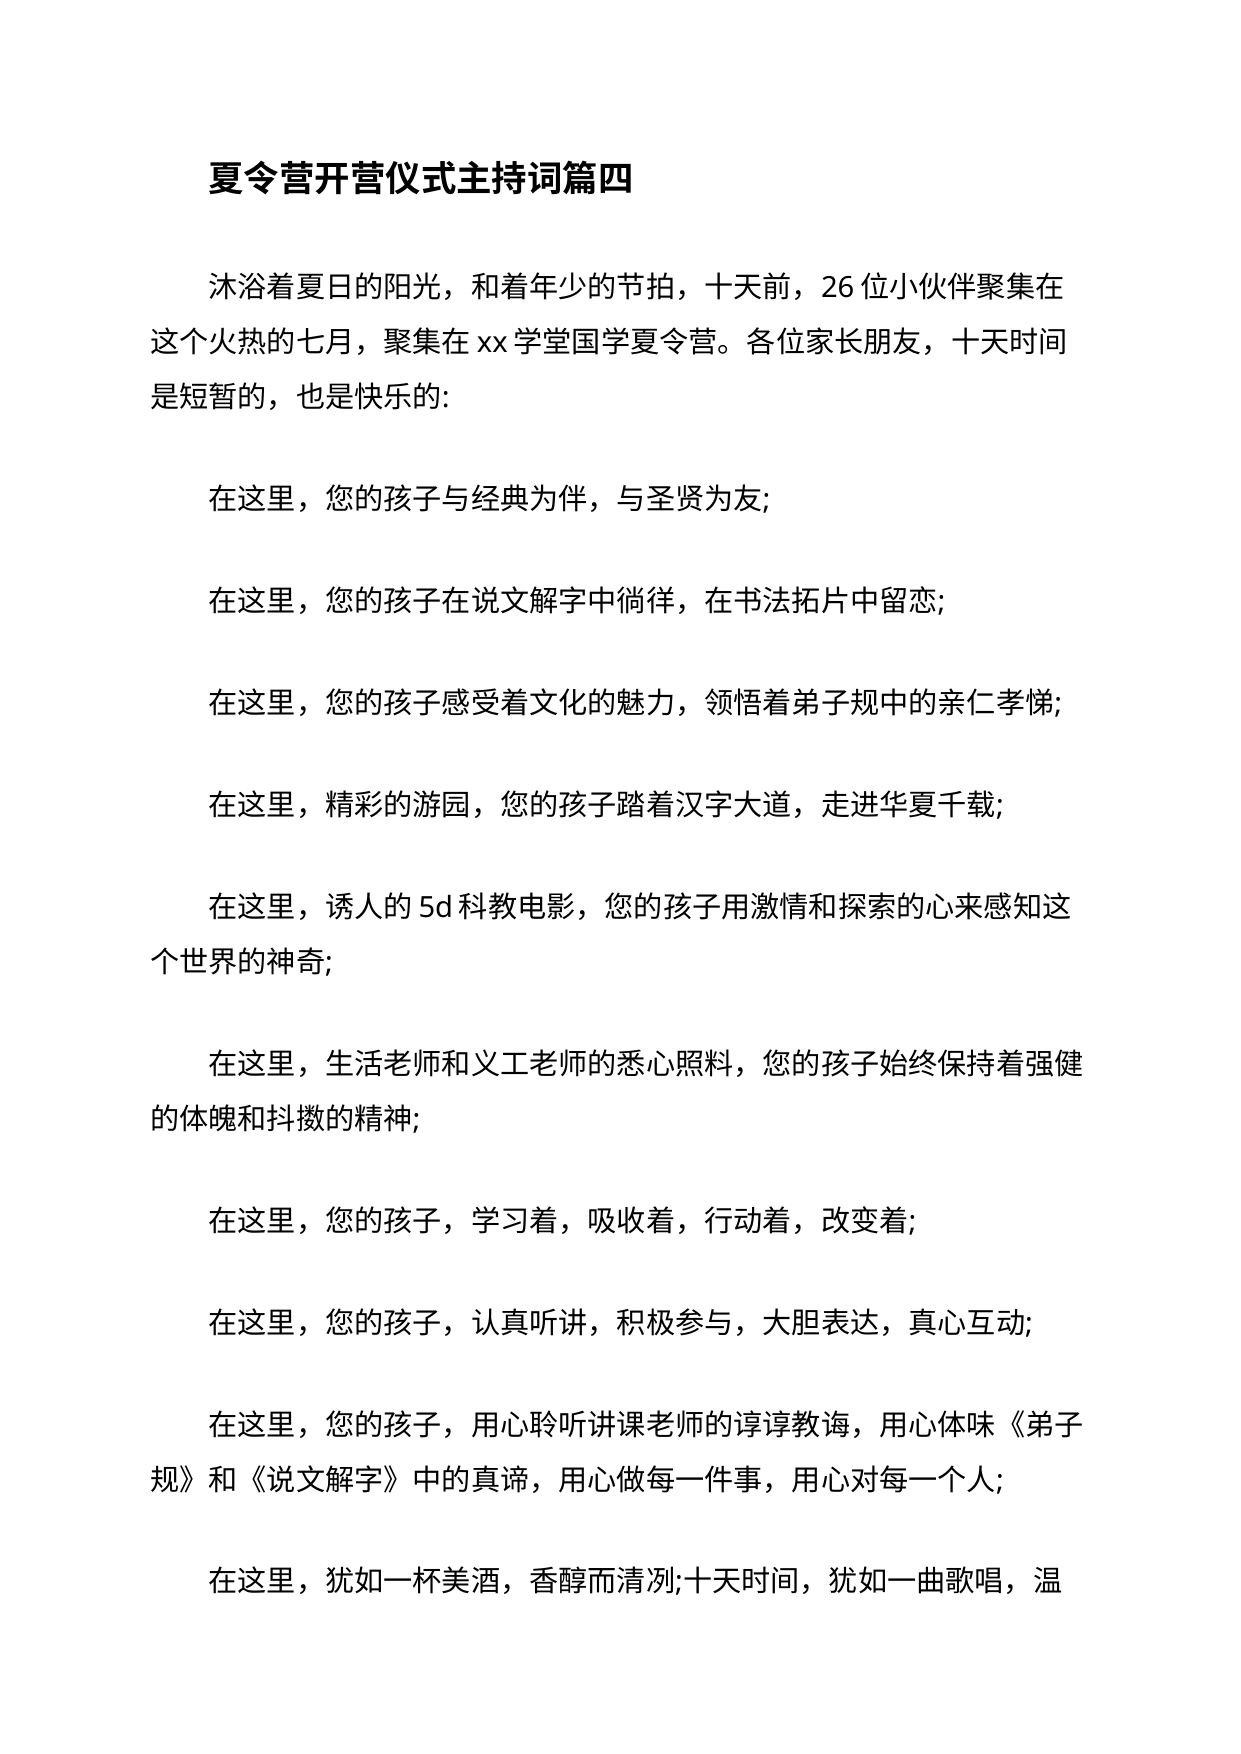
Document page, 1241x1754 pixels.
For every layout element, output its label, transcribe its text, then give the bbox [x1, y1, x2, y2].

text 沐浴着夏日的阳光，和着年少的节拍，十天前，26位小伙伴聚集在这个火热的七月，聚集在xx学堂国学夏令营。各位家长朋友，十天时间是短暂的，也是快乐的: [150, 263, 1090, 416]
text 在这里，精彩的游园，您的孩子踏着汉字大道，走进华夏千载; [150, 781, 1090, 824]
text 在这里，您的孩子，用心聆听讲课老师的谆谆教诲，用心体味《弟子规》和《说文解字》中的真谛，用心做每一件事，用心对每一个人; [150, 1401, 1090, 1498]
text 在这里，您的孩子感受着文化的魅力，领悟着弟子规中的亲仁孝悌; [150, 679, 1090, 722]
text 在这里，您的孩子在说文解字中徜徉，在书法拓片中留恋; [150, 577, 1090, 620]
text 在这里，您的孩子，学习着，吸收着，行动着，改变着; [150, 1197, 1090, 1239]
text 在这里，您的孩子，认真听讲，积极参与，大胆表达，真心互动; [150, 1299, 1090, 1342]
text 在这里，诱人的5d科教电影，您的孩子用激情和探索的心来感知这个世界的神奇; [150, 883, 1090, 981]
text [150, 1558, 1090, 1600]
text 在这里，您的孩子与经典为伴，与圣贤为友; [150, 475, 1090, 518]
text 在这里，生活老师和义工老师的悉心照料，您的孩子始终保持着强健的体魄和抖擞的精神; [150, 1040, 1090, 1138]
text 夏令营开营仪式主持词篇四 [150, 150, 1090, 201]
